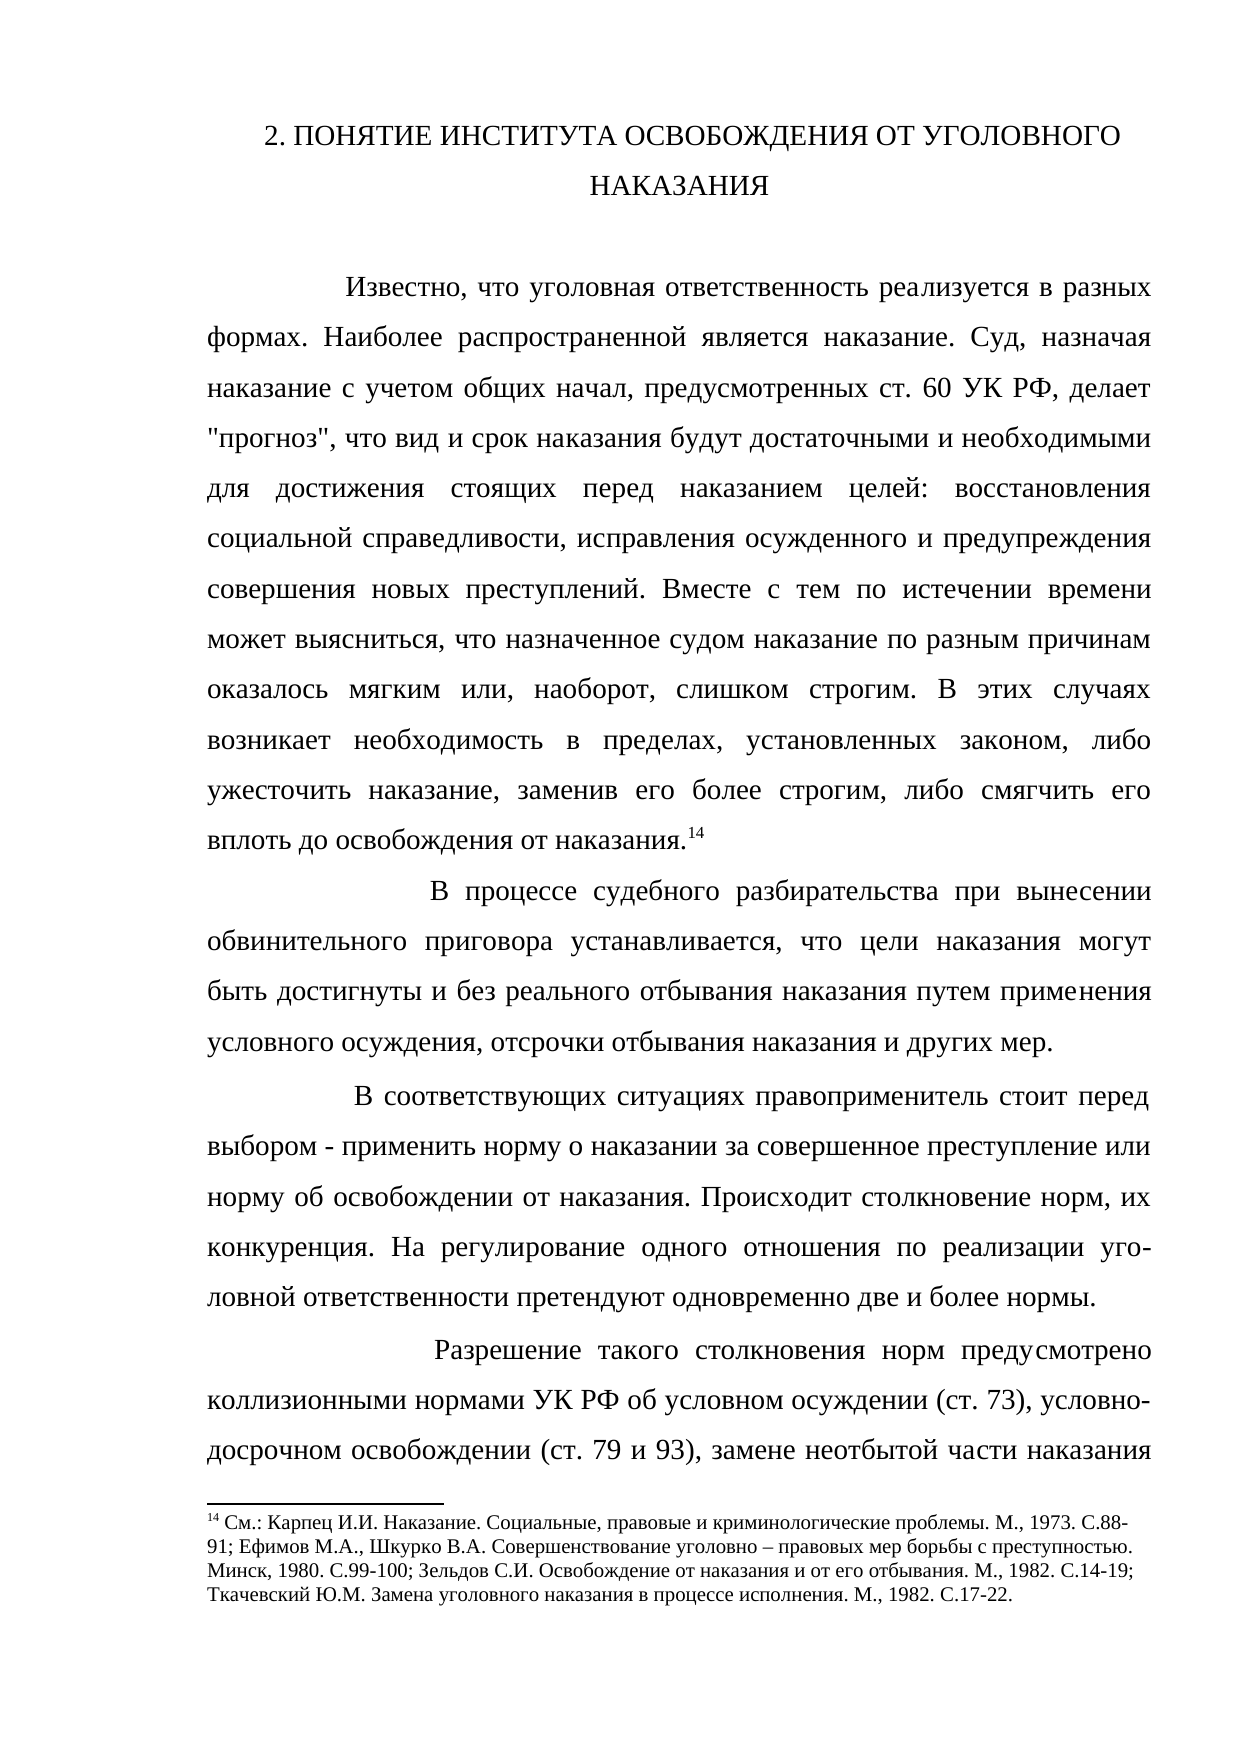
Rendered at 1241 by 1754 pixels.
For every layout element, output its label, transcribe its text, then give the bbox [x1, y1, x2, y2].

text 2. ПОНЯТИЕ ИНСТИТУТА ОСВОБОЖДЕНИЯ ОТ УГОЛОВНОГО НАКАЗАНИЯ [207, 118, 1152, 202]
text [207, 1332, 1152, 1466]
text В процессе судебного разбирательства при вынесении обвинительного приговора устанавливается, что цели наказания могут быть достигнуты и без реального отбывания наказания путем применения условного осуждения, отсрочки отбывания наказания и других мер. [207, 873, 1152, 1057]
text В соответствующих ситуациях правоприменитель стоит перед выбором - применить норму о наказании за совершенное преступление или норму об освобождении от наказания. Происходит столкновение норм, их конкуренция. На регулирование одного отношения по реализации уголовной ответственности претендуют одновременно две и более нормы. [207, 1078, 1152, 1313]
text Известно, что уголовная ответственность реализуется в разных формах. Наиболее распространенной является наказание. Суд, назначая наказание с учетом общих начал, предусмотренных ст. 60 УК РФ, делает "прогноз", что вид и срок наказания будут достаточными и необходимыми для достижения стоящих перед наказанием целей: восстановления социальной справедливости, исправления осужденного и предупреждения совершения новых преступлений. Вместе с тем по истечении времени может выясниться, что назначенное судом наказание по разным причинам оказалось мягким или, наоборот, слишком строгим. В этих случаях возникает необходимость в пределах, установленных законом, либо ужесточить наказание, заменив его более строгим, либо смягчить его вплоть до освобождения от наказания. [207, 269, 1152, 856]
